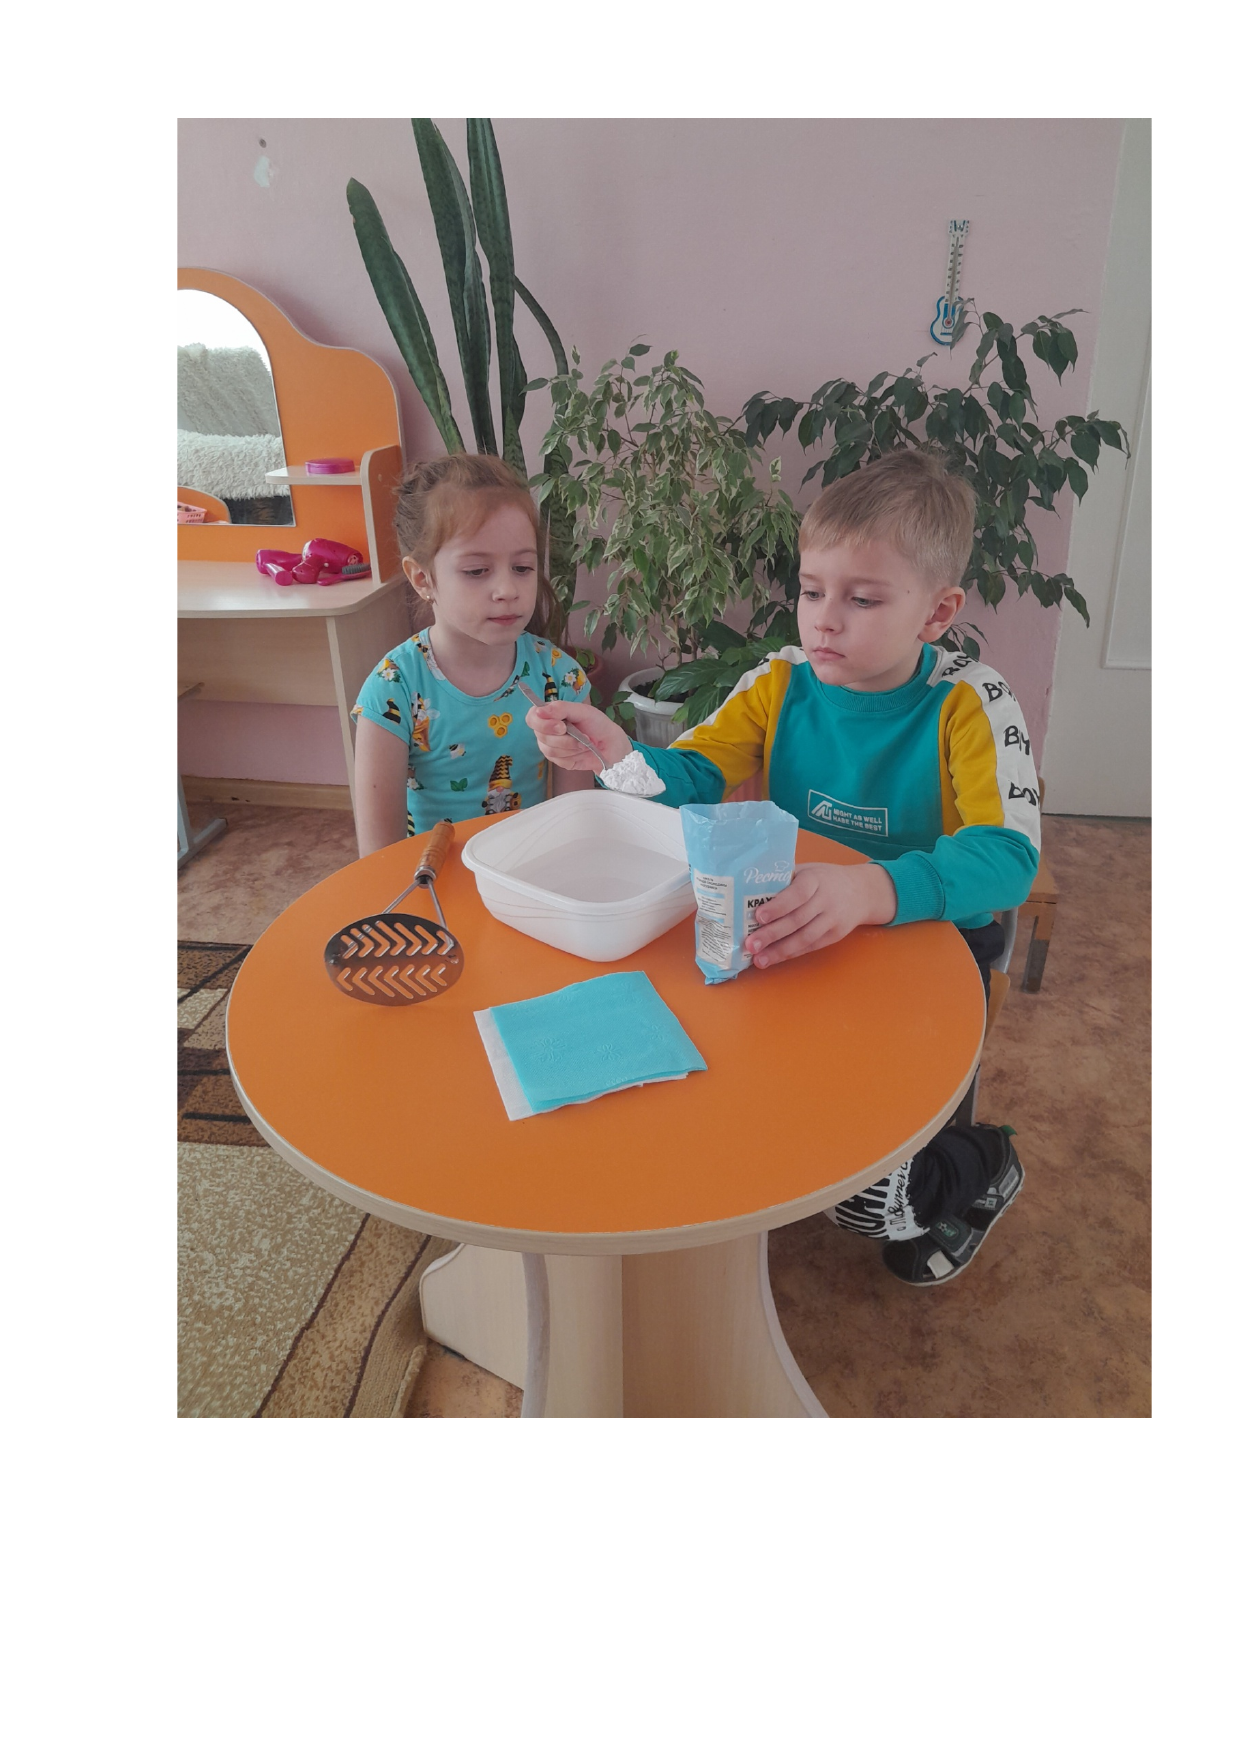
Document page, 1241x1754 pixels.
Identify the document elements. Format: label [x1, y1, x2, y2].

picture [177, 118, 1152, 1418]
